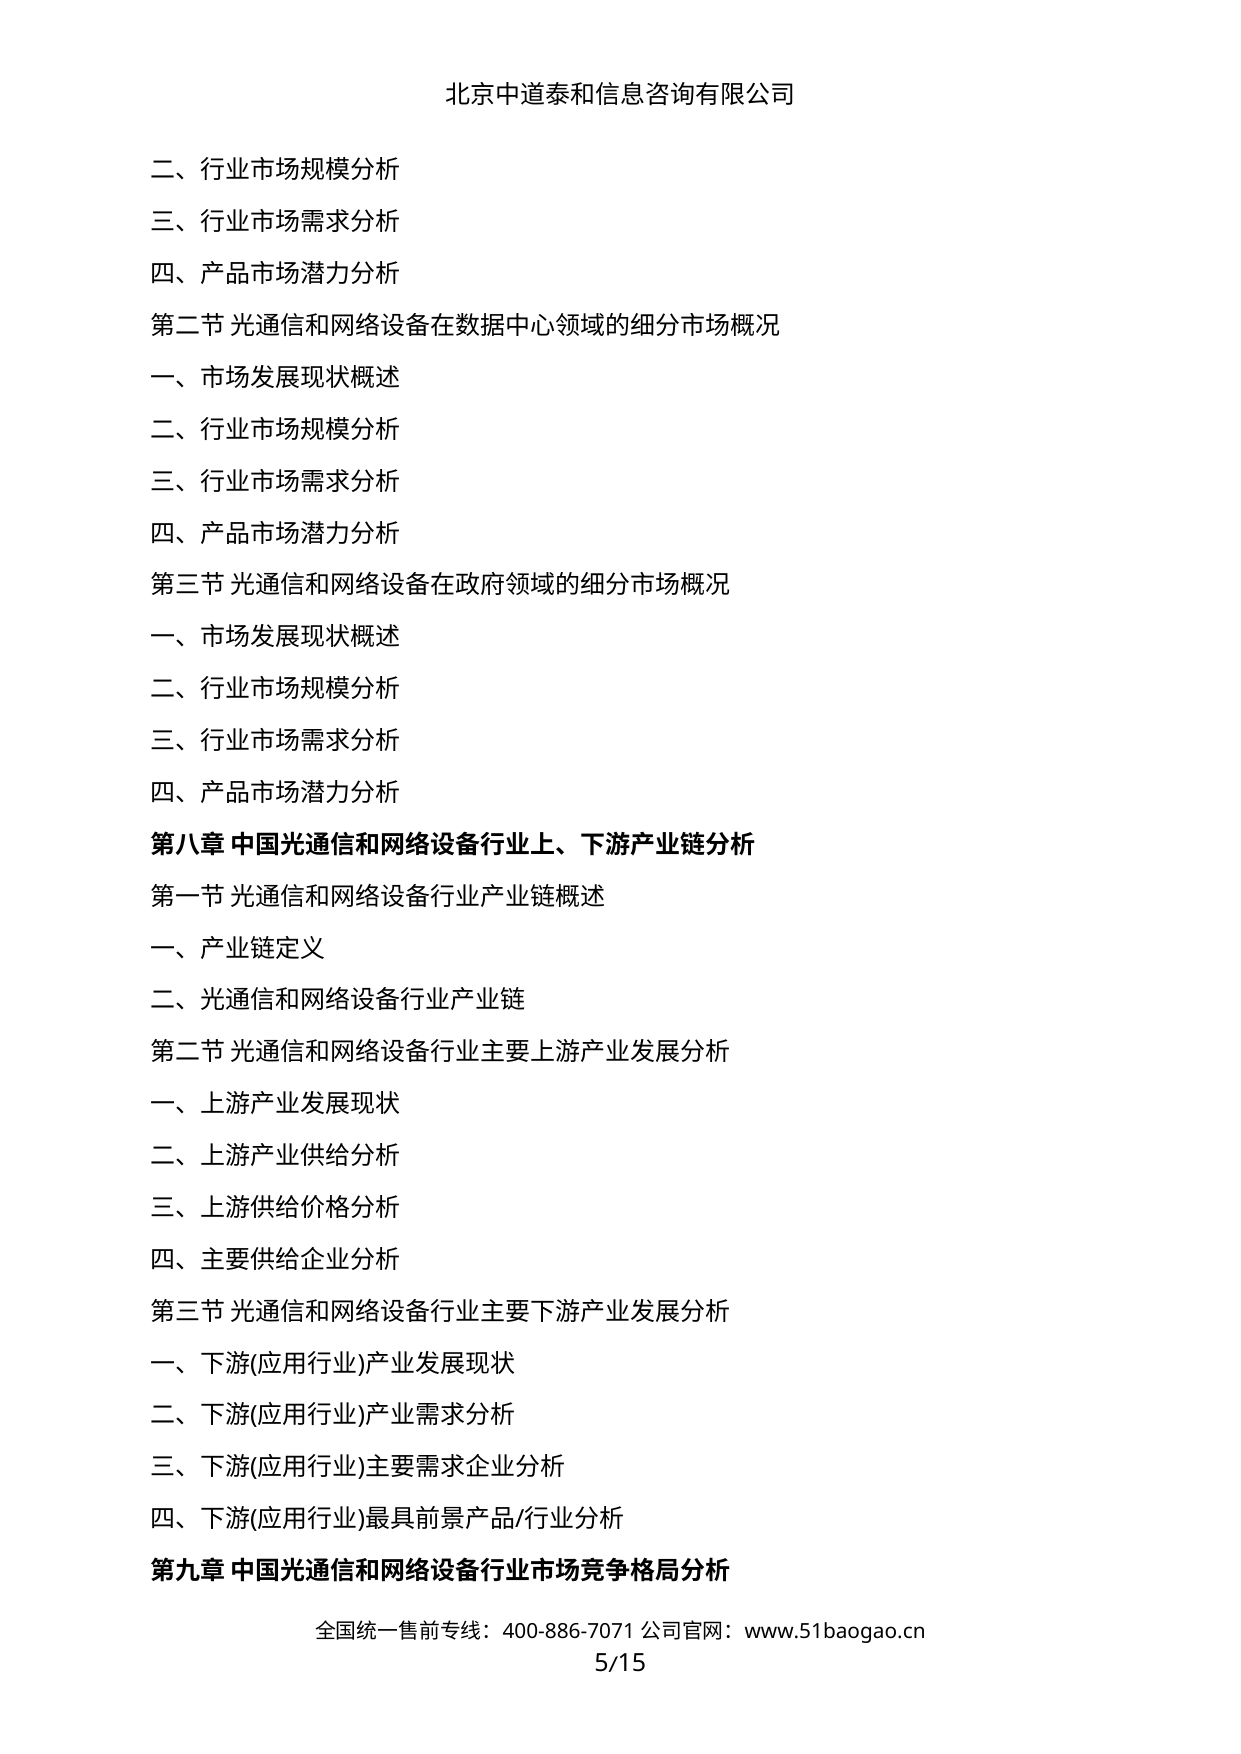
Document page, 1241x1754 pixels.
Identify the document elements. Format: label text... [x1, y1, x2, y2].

text 三、行业市场需求分析 [150, 721, 1090, 757]
text 二、上游产业供给分析 [150, 1136, 1090, 1172]
text 三、行业市场需求分析 [150, 461, 1090, 497]
text 一、市场发展现状概述 [150, 357, 1090, 394]
text 第一节 光通信和网络设备行业产业链概述 [150, 876, 1090, 912]
text 二、光通信和网络设备行业产业链 [150, 980, 1090, 1016]
text 一、产业链定义 [150, 928, 1090, 964]
text 四、产品市场潜力分析 [150, 254, 1090, 290]
text 第九章 中国光通信和网络设备行业市场竞争格局分析 [150, 1551, 1090, 1587]
text 第二节 光通信和网络设备在数据中心领域的细分市场概况 [150, 306, 1090, 342]
text 二、行业市场规模分析 [150, 150, 1090, 186]
text 第三节 光通信和网络设备行业主要下游产业发展分析 [150, 1291, 1090, 1327]
text 二、行业市场规模分析 [150, 669, 1090, 705]
text 第二节 光通信和网络设备行业主要上游产业发展分析 [150, 1032, 1090, 1068]
text 三、行业市场需求分析 [150, 202, 1090, 238]
text 三、下游(应用行业)主要需求企业分析 [150, 1447, 1090, 1483]
text 一、市场发展现状概述 [150, 617, 1090, 653]
text 四、产品市场潜力分析 [150, 513, 1090, 549]
text 二、行业市场规模分析 [150, 409, 1090, 446]
text 一、下游(应用行业)产业发展现状 [150, 1343, 1090, 1379]
text 三、上游供给价格分析 [150, 1187, 1090, 1224]
text 四、下游(应用行业)最具前景产品/行业分析 [150, 1499, 1090, 1535]
text 第三节 光通信和网络设备在政府领域的细分市场概况 [150, 565, 1090, 601]
text 第八章 中国光通信和网络设备行业上、下游产业链分析 [150, 824, 1090, 861]
text 四、主要供给企业分析 [150, 1239, 1090, 1276]
text 二、下游(应用行业)产业需求分析 [150, 1395, 1090, 1431]
text 一、上游产业发展现状 [150, 1084, 1090, 1120]
text 四、产品市场潜力分析 [150, 772, 1090, 809]
